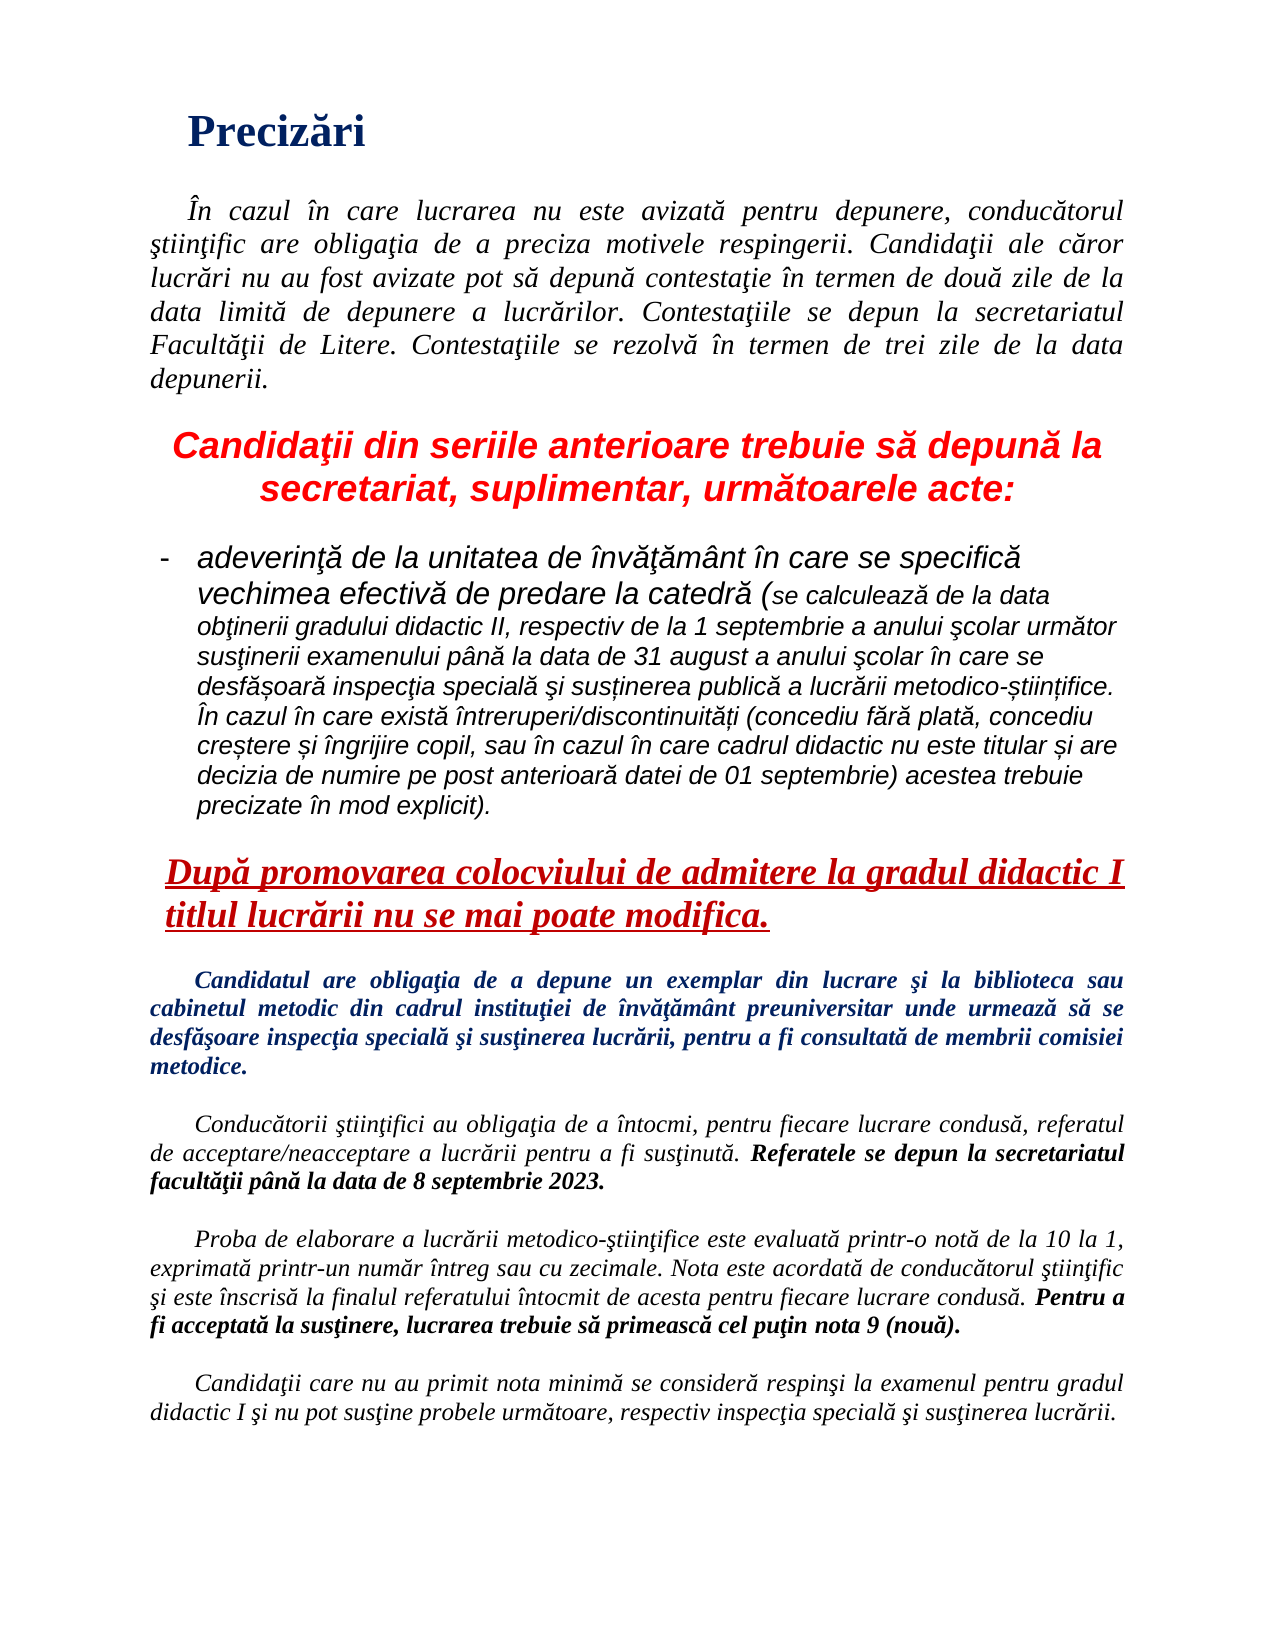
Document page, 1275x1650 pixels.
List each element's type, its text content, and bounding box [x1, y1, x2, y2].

text După promovarea colocviului de admitere la gradul didactic I titlul lucrării nu se mai poate modifica. [165, 849, 1125, 886]
text Candidatul are obligaţia de a depune un exemplar din lucrare şi la biblioteca sau cabinetul metodic din cadrul instituţiei de învăţământ preuniversitar unde urmează să se desfăşoare inspecţia specială şi susţinerea lucrării, pentru a fi consultată de membrii comisiei metodice. [150, 965, 1125, 1080]
text După promovarea colocviului de admitere la gradul didactic I titlul lucrării nu se mai poate modifica. [165, 889, 1125, 936]
text Proba de elaborare a lucrării metodico-ştiinţifice este evaluată printr-o notă de la 10 la 1, exprimată printr-un număr întreg sau cu zecimale. Nota este acordată de conducătorul ştiinţific şi este înscrisă la finalul referatului întocmit de acesta pentru fiecare lucrare condusă. Pentru a fi acceptată la susţinere, lucrarea trebuie să primească cel puţin nota 9 (nouă). [150, 1224, 1125, 1339]
text Candidaţii din seriile anterioare trebuie să depună la secretariat, suplimentar, următoarele acte: [150, 423, 1125, 510]
text Precizări [187, 103, 1125, 156]
text Conducătorii ştiinţifici au obligaţia de a întocmi, pentru fiecare lucrare condusă, referatul de acceptare/neacceptare a lucrării pentru a fi susţinută. Referatele se depun la secretariatul facultăţii până la data de 8 septembrie 2023. [150, 1109, 1125, 1195]
text Candidaţii care nu au primit nota minimă se consideră respinşi la examenul pentru gradul didactic I şi nu pot susţine probele următoare, respectiv inspecţia specială şi susţinerea lucrării. [150, 1368, 1125, 1426]
text În cazul în care lucrarea nu este avizată pentru depunere, conducătorul ştiinţific are obligaţia de a preciza motivele respingerii. Candidaţii ale căror lucrări nu au fost avizate pot să depună contestaţie în termen de două zile de la data limită de depunere a lucrărilor. Contestaţiile se depun la secretariatul Facultăţii de Litere. Contestaţiile se rezolvă în termen de trei zile de la data depunerii. [150, 193, 1125, 394]
list adeverinţă de la unitatea de învăţământ în care se specifică vechimea efectivă de predare la catedră (se calculează de la data obţinerii gradului didactic II, respectiv de la 1 septembrie a anului şcolar următor susţinerii examenului până la data de 31 august a anului şcolar în care se desfășoară inspecţia specială şi susținerea publică a lucrării metodico-științifice. În cazul în care există întreruperi/discontinuități (concediu fără plată, concediu creștere și îngrijire copil, sau în cazul în care cadrul didactic nu este titular și are decizia de numire pe post anterioară datei de 01 septembrie) acestea trebuie precizate în mod explicit). [159, 539, 1125, 820]
